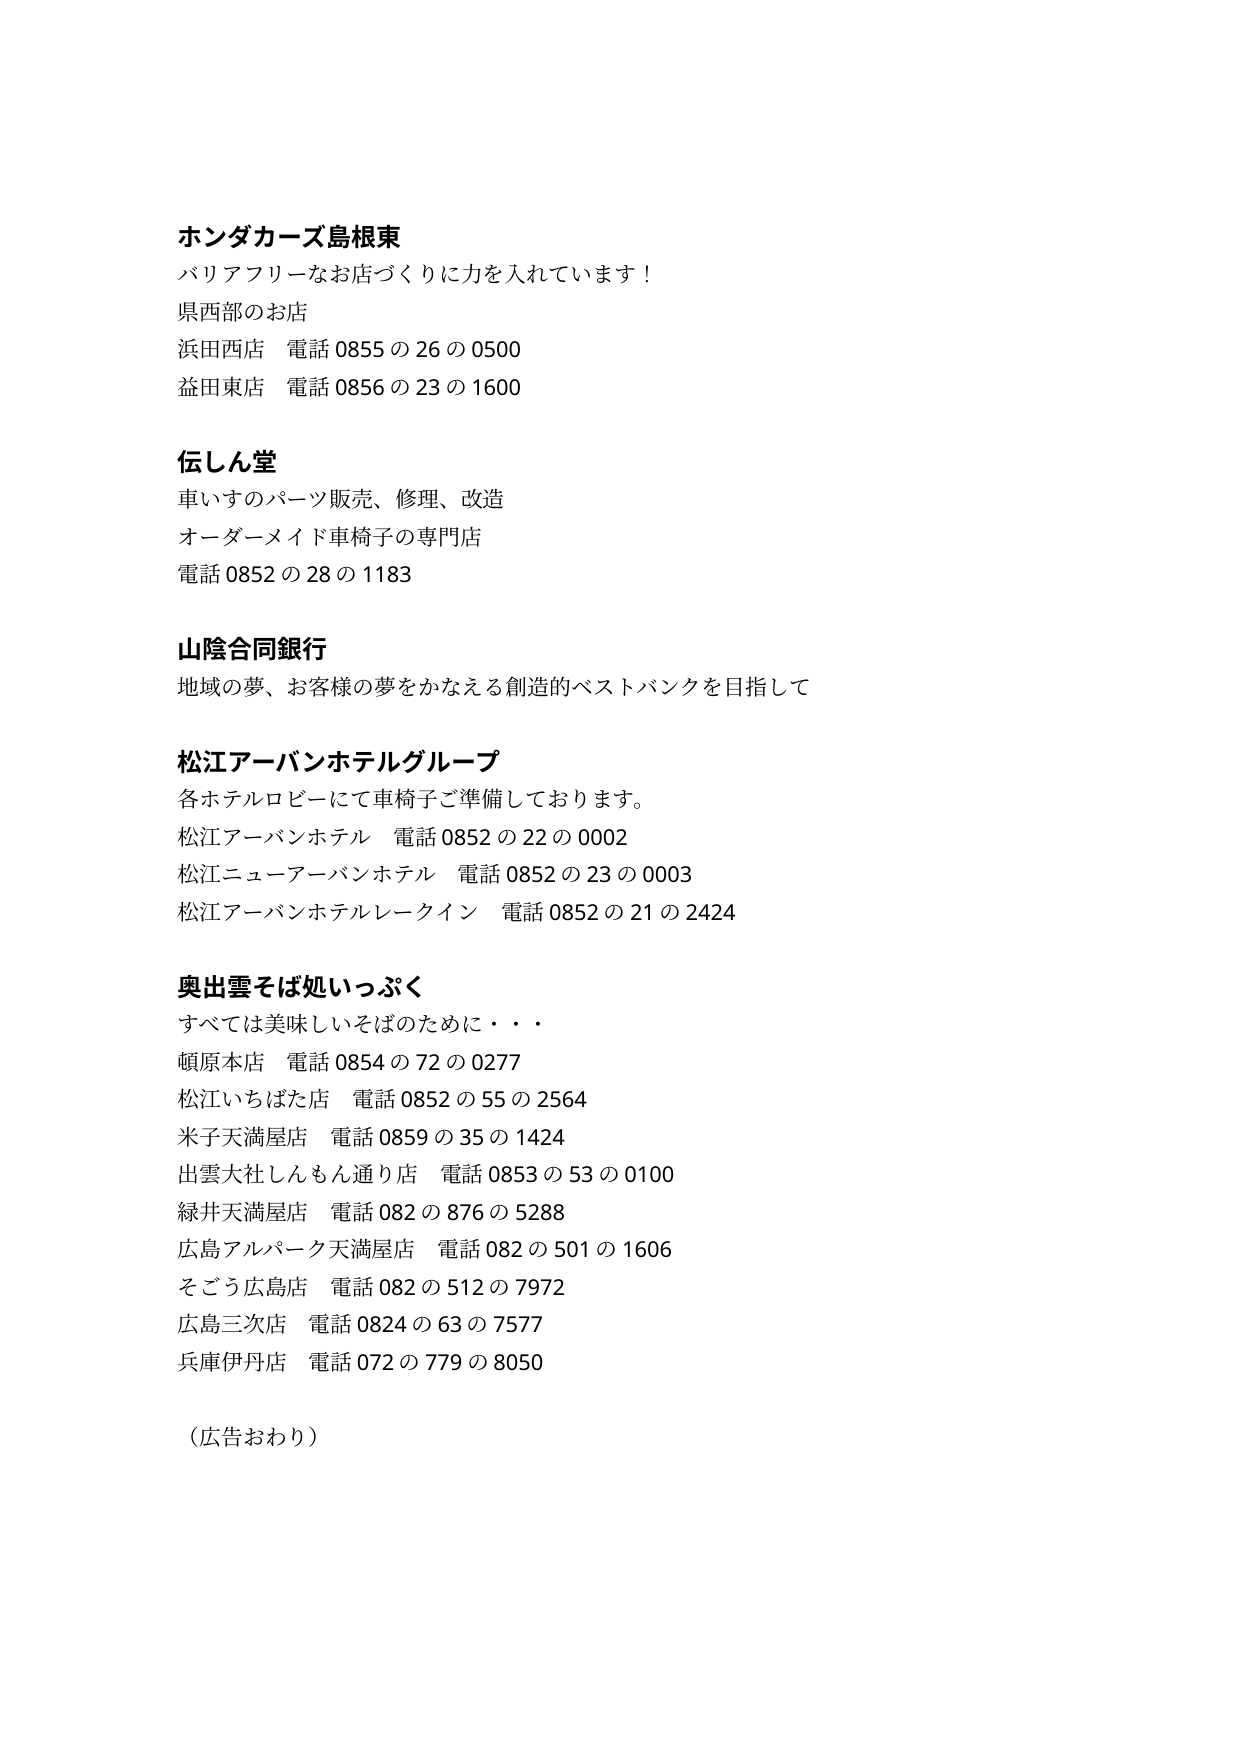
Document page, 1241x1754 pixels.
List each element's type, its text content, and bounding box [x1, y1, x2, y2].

text 松江アーバンホテルグループ [177, 742, 1041, 779]
text 伝しん堂 [177, 442, 1041, 479]
text 松江アーバンホテル 電話0852の22の0002 [177, 817, 1063, 854]
text （広告おわり） [177, 1417, 1063, 1454]
text そごう広島店 電話082の512の7972 [177, 1267, 1063, 1304]
text 松江アーバンホテルレークイン 電話0852の21の2424 [177, 892, 1063, 929]
text 各ホテルロビーにて車椅子ご準備しております。 [177, 779, 1063, 817]
text 松江いちばた店 電話0852の55の2564 [177, 1079, 1063, 1117]
text 電話0852の28の1183 [177, 554, 1063, 592]
text 緑井天満屋店 電話082の876の5288 [177, 1192, 1063, 1229]
text 県西部のお店 [177, 292, 1063, 329]
text 山陰合同銀行 [177, 629, 1041, 667]
text オーダーメイド車椅子の専門店 [177, 517, 1063, 554]
text 浜田西店 電話0855の26の0500 [177, 329, 1063, 367]
text バリアフリーなお店づくりに力を入れています！ [177, 254, 1063, 292]
text 広島アルパーク天満屋店 電話082の501の1606 [177, 1229, 1063, 1267]
text 松江ニューアーバンホテル 電話0852の23の0003 [177, 854, 1063, 892]
text すべては美味しいそばのために・・・ [177, 1004, 1063, 1042]
text 出雲大社しんもん通り店 電話0853の53の0100 [177, 1154, 1063, 1192]
text 車いすのパーツ販売、修理、改造 [177, 479, 1063, 517]
text 奥出雲そば処いっぷく [177, 967, 1041, 1004]
text 益田東店 電話0856の23の1600 [177, 367, 1063, 404]
text 頓原本店 電話0854の72の0277 [177, 1042, 1063, 1079]
text 米子天満屋店 電話0859の35の1424 [177, 1117, 1063, 1154]
text 兵庫伊丹店 電話072の779の8050 [177, 1342, 1063, 1379]
text 広島三次店 電話0824の63の7577 [177, 1304, 1063, 1342]
text 地域の夢、お客様の夢をかなえる創造的ベストバンクを目指して [177, 667, 1063, 704]
text ホンダカーズ島根東 [177, 217, 1041, 254]
